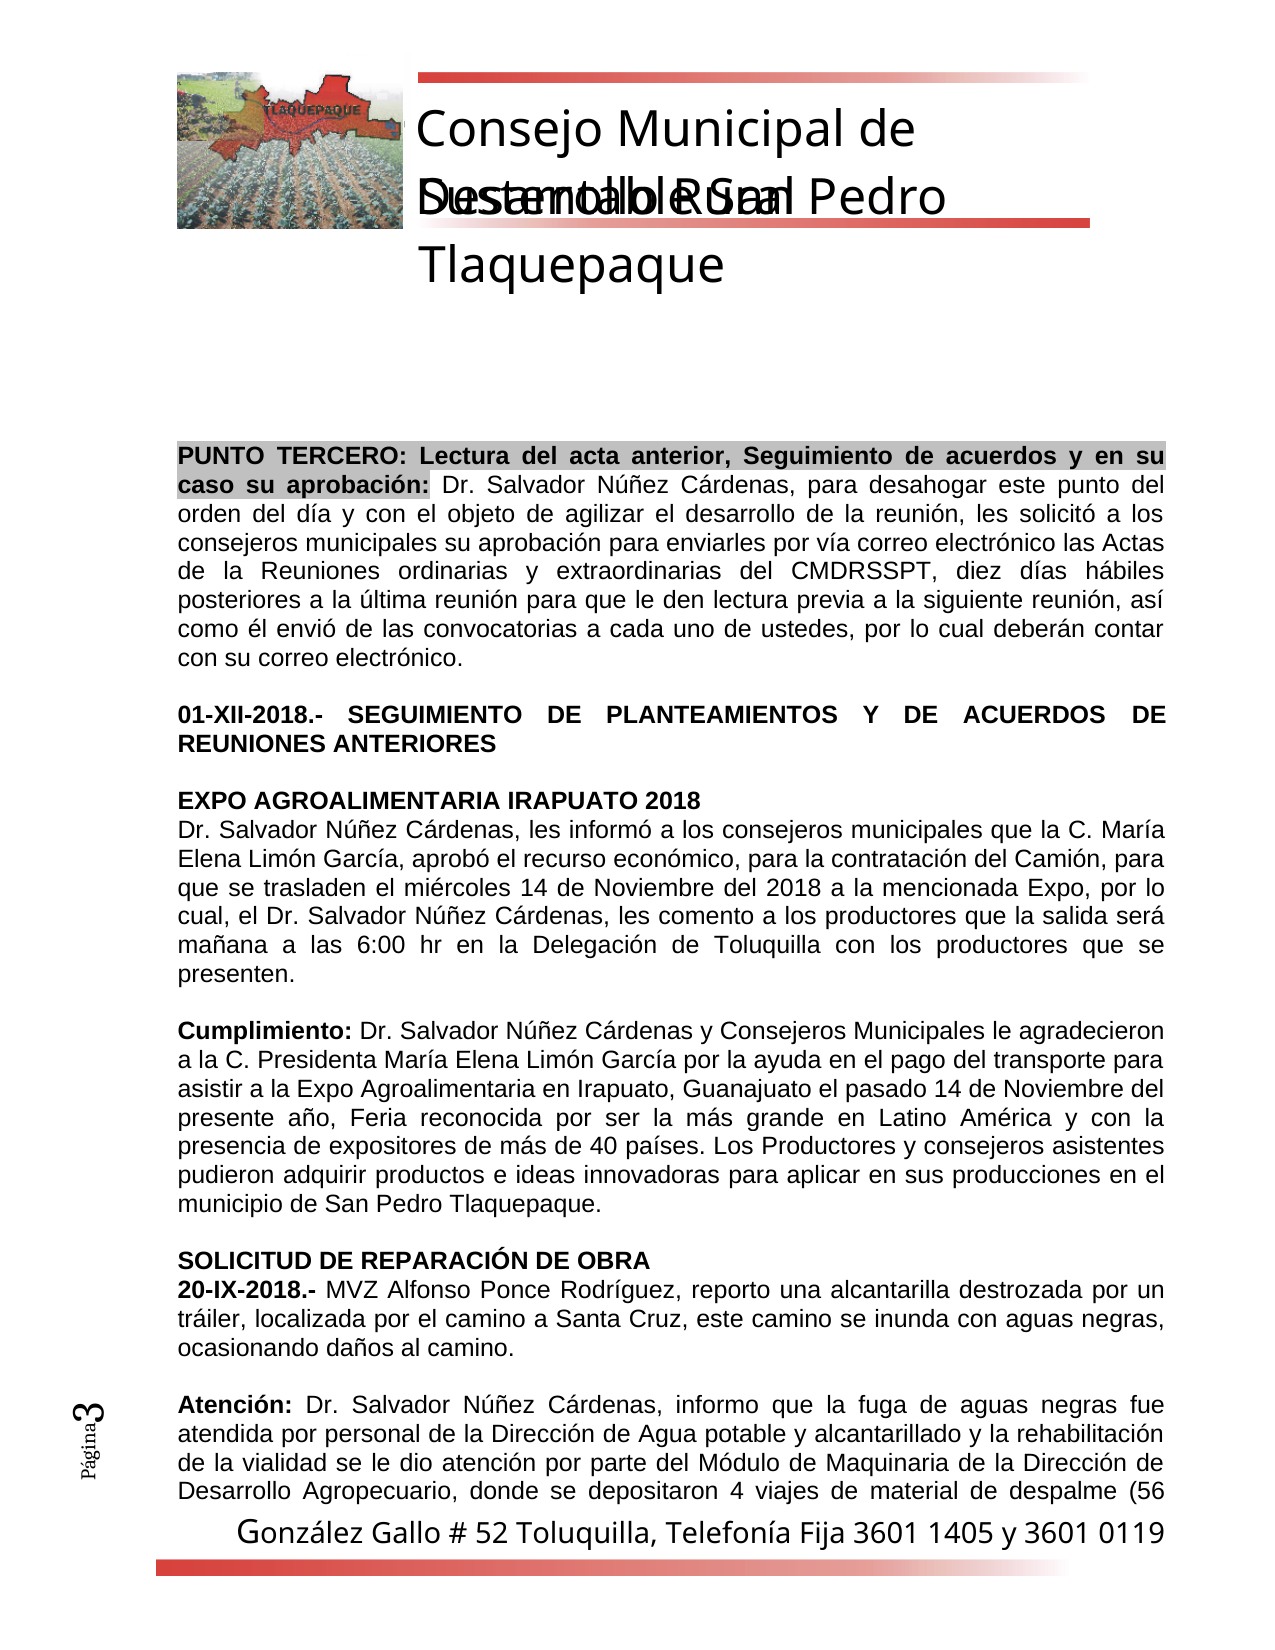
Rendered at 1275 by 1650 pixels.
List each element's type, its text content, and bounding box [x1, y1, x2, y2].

picture [418, 71, 1094, 83]
text SOLICITUD DE REPARACIÓN DE OBRA [177, 1246, 1166, 1275]
picture [156, 1558, 1074, 1576]
text EXPO AGROALIMENTARIA IRAPUATO 2018 [177, 786, 1166, 815]
text PUNTO TERCERO: Lectura del acta anterior, Seguimiento de acuerdos y en su caso su aprobación: Dr. Salvador Núñez Cárdenas, para desahogar este punto del orden del día y con el objeto de agilizar el desarrollo de la reunión, les solicitó a los consejeros municipales su aprobación para enviarles por vía correo electrónico las Actas de la Reuniones ordinarias y extraordinarias del CMDRSSPT, diez días hábiles posteriores a la última reunión para que le den lectura previa a la siguiente reunión, así como él envió de las convocatorias a cada uno de ustedes, por lo cual deberán contar con su correo electrónico. [177, 470, 1166, 671]
picture [177, 51, 411, 229]
picture [417, 217, 1091, 228]
text Dr. Salvador Núñez Cárdenas, les informó a los consejeros municipales que la C. María Elena Limón García, aprobó el recurso económico, para la contratación del Camión, para que se trasladen el miércoles 14 de Noviembre del 2018 a la mencionada Expo, por lo cual, el Dr. Salvador Núñez Cárdenas, les comento a los productores que la salida será mañana a las 6:00 hr en la Delegación de Toluquilla con los productores que se presenten. [177, 815, 1166, 988]
text 01-XII-2018.- SEGUIMIENTO DE PLANTEAMIENTOS Y DE ACUERDOS DE REUNIONES ANTERIORES [177, 700, 1166, 758]
text Cumplimiento: Dr. Salvador Núñez Cárdenas y Consejeros Municipales le agradecieron a la C. Presidenta María Elena Limón García por la ayuda en el pago del transporte para asistir a la Expo Agroalimentaria en Irapuato, Guanajuato el pasado 14 de Noviembre del presente año, Feria reconocida por ser la más grande en Latino América y con la presencia de expositores de más de 40 países. Los Productores y consejeros asistentes pudieron adquirir productos e ideas innovadoras para aplicar en sus producciones en el municipio de San Pedro Tlaquepaque. [177, 1160, 1166, 1218]
text 20-IX-2018.- MVZ Alfonso Ponce Rodríguez, reporto una alcantarilla destrozada por un tráiler, localizada por el camino a Santa Cruz, este camino se inunda con aguas negras, ocasionando daños al camino. [177, 1275, 1166, 1361]
